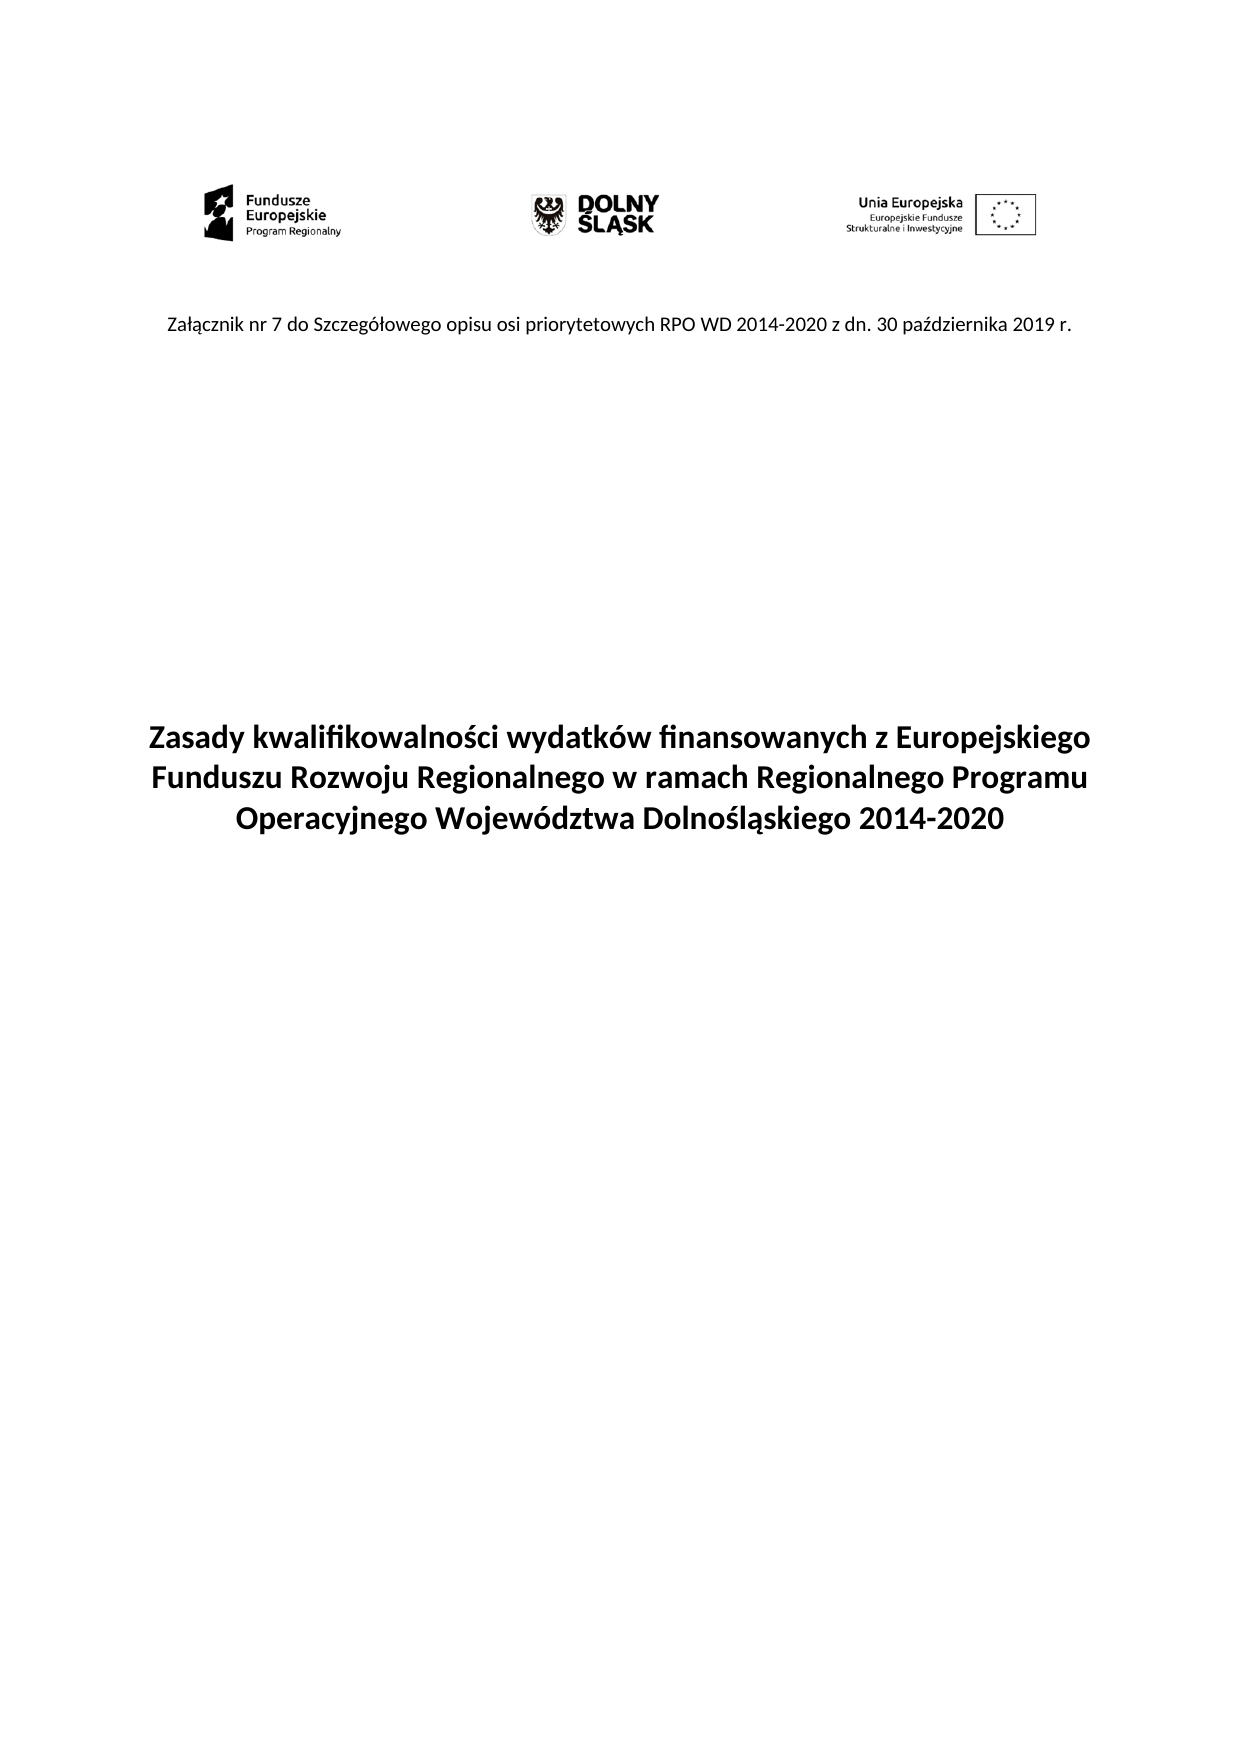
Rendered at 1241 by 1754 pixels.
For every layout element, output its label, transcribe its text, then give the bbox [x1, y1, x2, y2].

picture [147, 132, 1093, 290]
text Załącznik nr 7 do Szczegółowego opisu osi priorytetowych RPO WD 2014-2020 z dn. 30 października 2019 r. [148, 311, 1093, 336]
text Zasady kwalifikowalności wydatków finansowanych z Europejskiego Funduszu Rozwoju Regionalnego w ramach Regionalnego Programu Operacyjnego Województwa Dolnośląskiego 2014-2020 [148, 716, 1093, 838]
